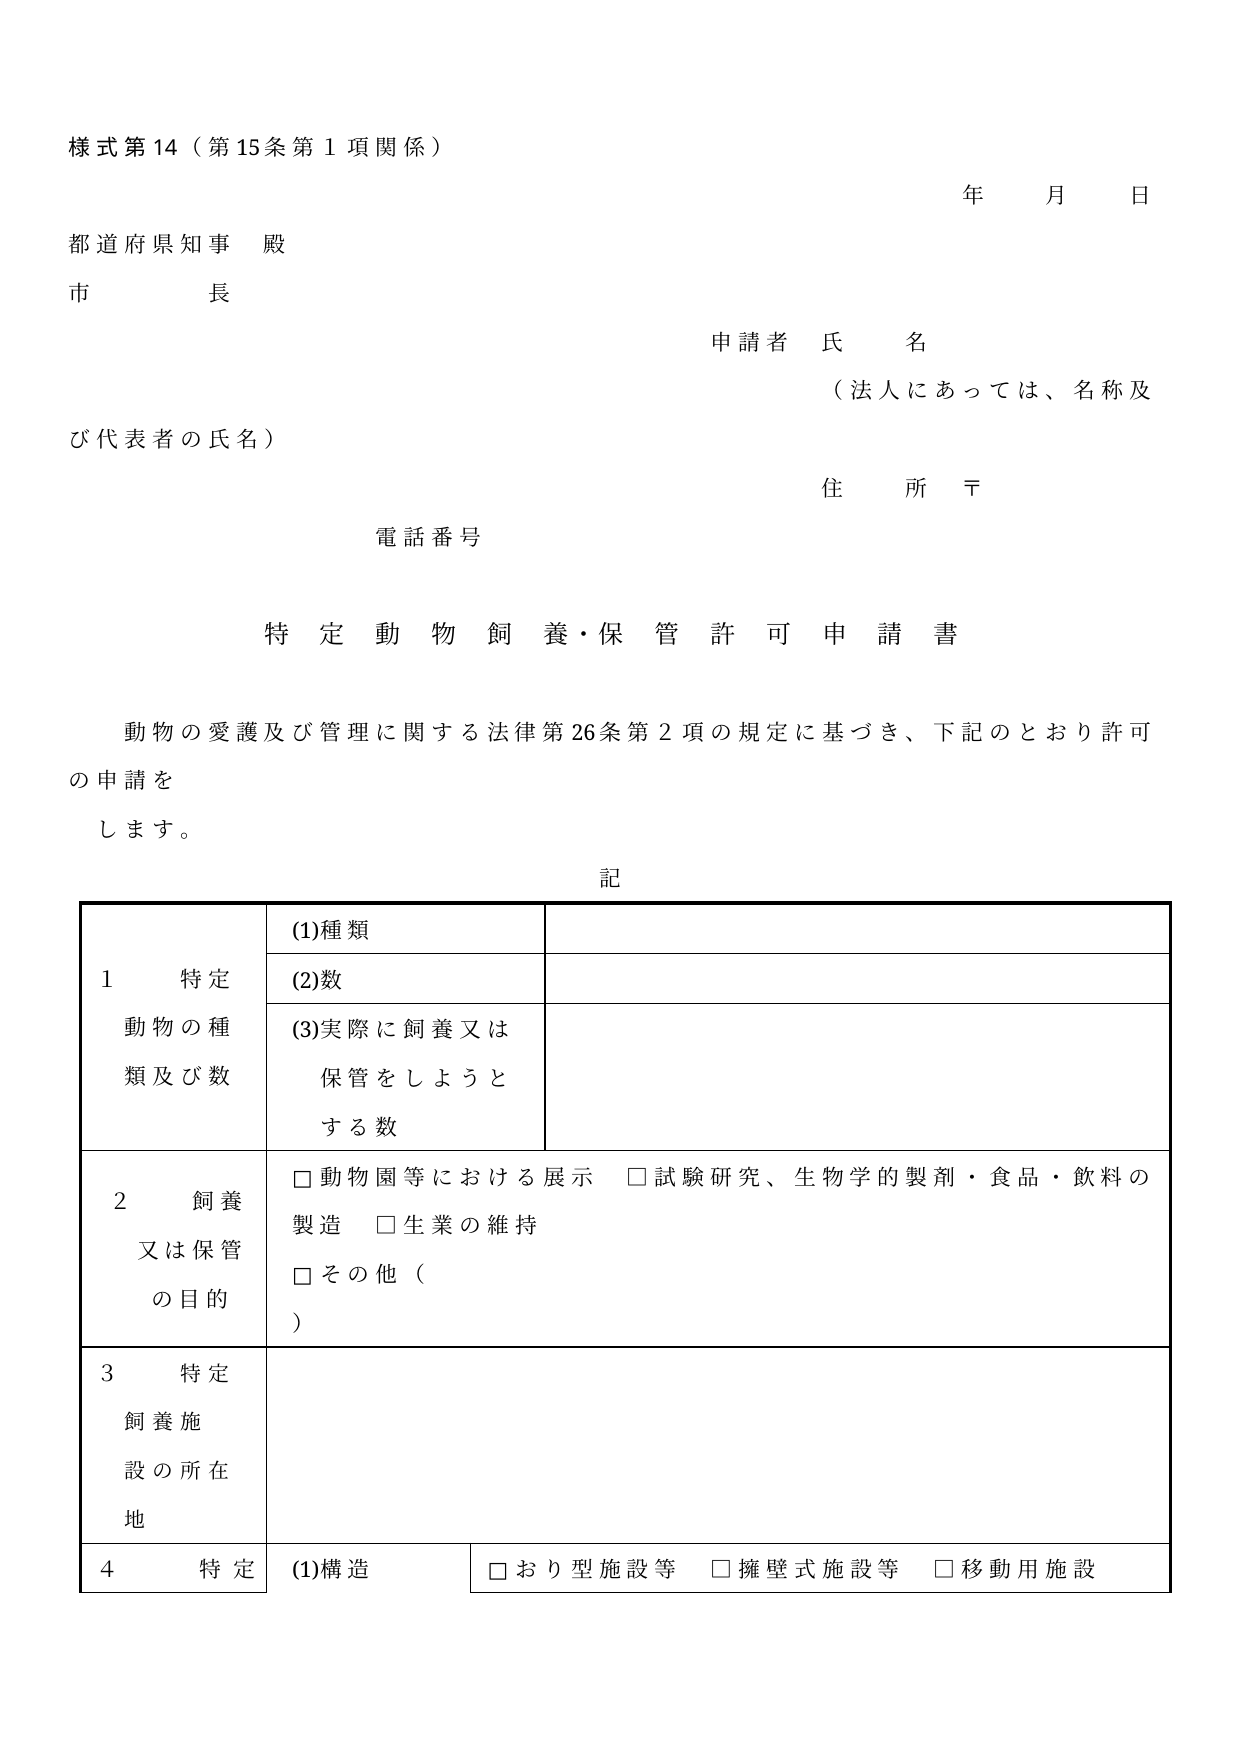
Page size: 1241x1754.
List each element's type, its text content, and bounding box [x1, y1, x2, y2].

table_header １ 特定動物の種類及び数 [82, 905, 266, 1150]
table_cell [267, 1348, 1169, 1542]
text 市 長 [68, 268, 1157, 316]
table_cell [546, 1004, 1169, 1150]
table_cell ４ 特定飼養施設の構造及び規模 [82, 1544, 266, 1592]
text 電話番号 [68, 511, 1157, 560]
text 都道府県知事 殿 [68, 219, 1157, 268]
text 動物の愛護及び管理に関する法律第26条第２項の規定に基づき、下記のとおり許可の申請を [68, 706, 1157, 804]
table_cell [546, 954, 1169, 1003]
text します。 [68, 804, 1157, 853]
table_header [546, 905, 1169, 953]
table_cell (2)数 [267, 954, 544, 1003]
text 年 月 日 [68, 170, 1157, 219]
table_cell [471, 1544, 1169, 1592]
table_cell (1)構造 [267, 1544, 470, 1592]
text 住 所 〒 [68, 463, 1157, 511]
table_cell □動物園等における展示 □試験研究、生物学的製剤・食品・飲料の製造 □生業の維持 □その他（ ） [267, 1151, 1169, 1346]
text （法人にあっては、名称及び代表者の氏名） [68, 365, 1157, 463]
text 様式第14（第15条第１項関係） [68, 121, 1157, 170]
table_header (1)種類 [267, 905, 544, 953]
text 申請者 氏 名 [68, 316, 1157, 365]
text 記 [68, 853, 1157, 901]
text 特 定 動 物 飼 養・保 管 許 可 申 請 書 [68, 609, 1157, 658]
table_cell (3)実際に飼養又は保管をしようとする数 [267, 1004, 544, 1150]
table_cell ２ 飼養又は保管の目的 [82, 1151, 266, 1346]
table_cell ３ 特定飼養施 設の所在地 [82, 1348, 266, 1542]
